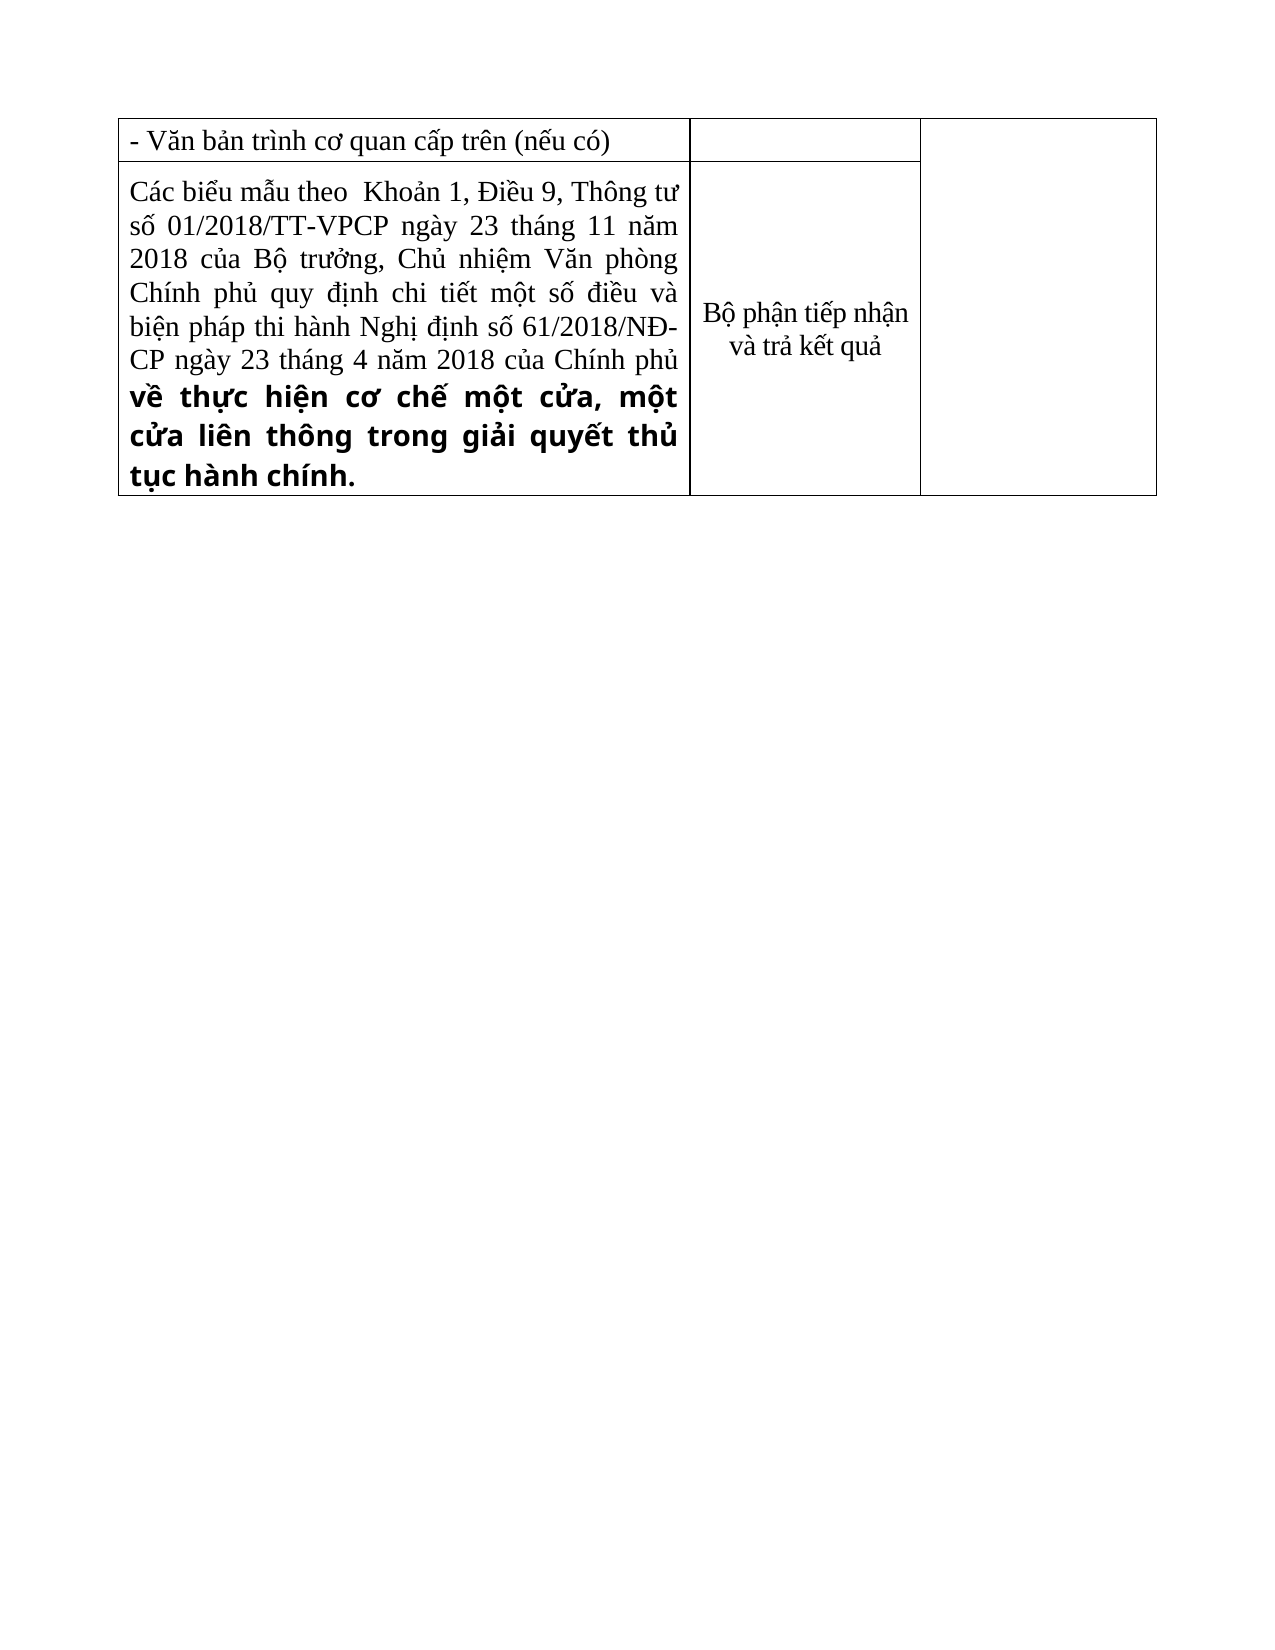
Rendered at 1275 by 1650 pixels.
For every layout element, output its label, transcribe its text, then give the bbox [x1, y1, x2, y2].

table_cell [119, 119, 689, 161]
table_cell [691, 119, 920, 161]
table_cell Các biểu mẫu theo Khoản 1, Điều 9, Thông tư số 01/2018/TT-VPCP ngày 23 tháng 11 năm 2018 của Bộ trưởng, Chủ nhiệm Văn phòng Chính phủ quy định chi tiết một số điều và biện pháp thi hành Nghị định số 61/2018/NĐ-CP ngày 23 tháng 4 năm 2018 của Chính phủ về thực hiện cơ chế một cửa, một cửa liên thông trong giải quyết thủ tục hành chính. [119, 162, 689, 495]
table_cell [921, 119, 1156, 495]
table_cell Bộ phận tiếp nhận và trả kết quả [691, 162, 920, 495]
